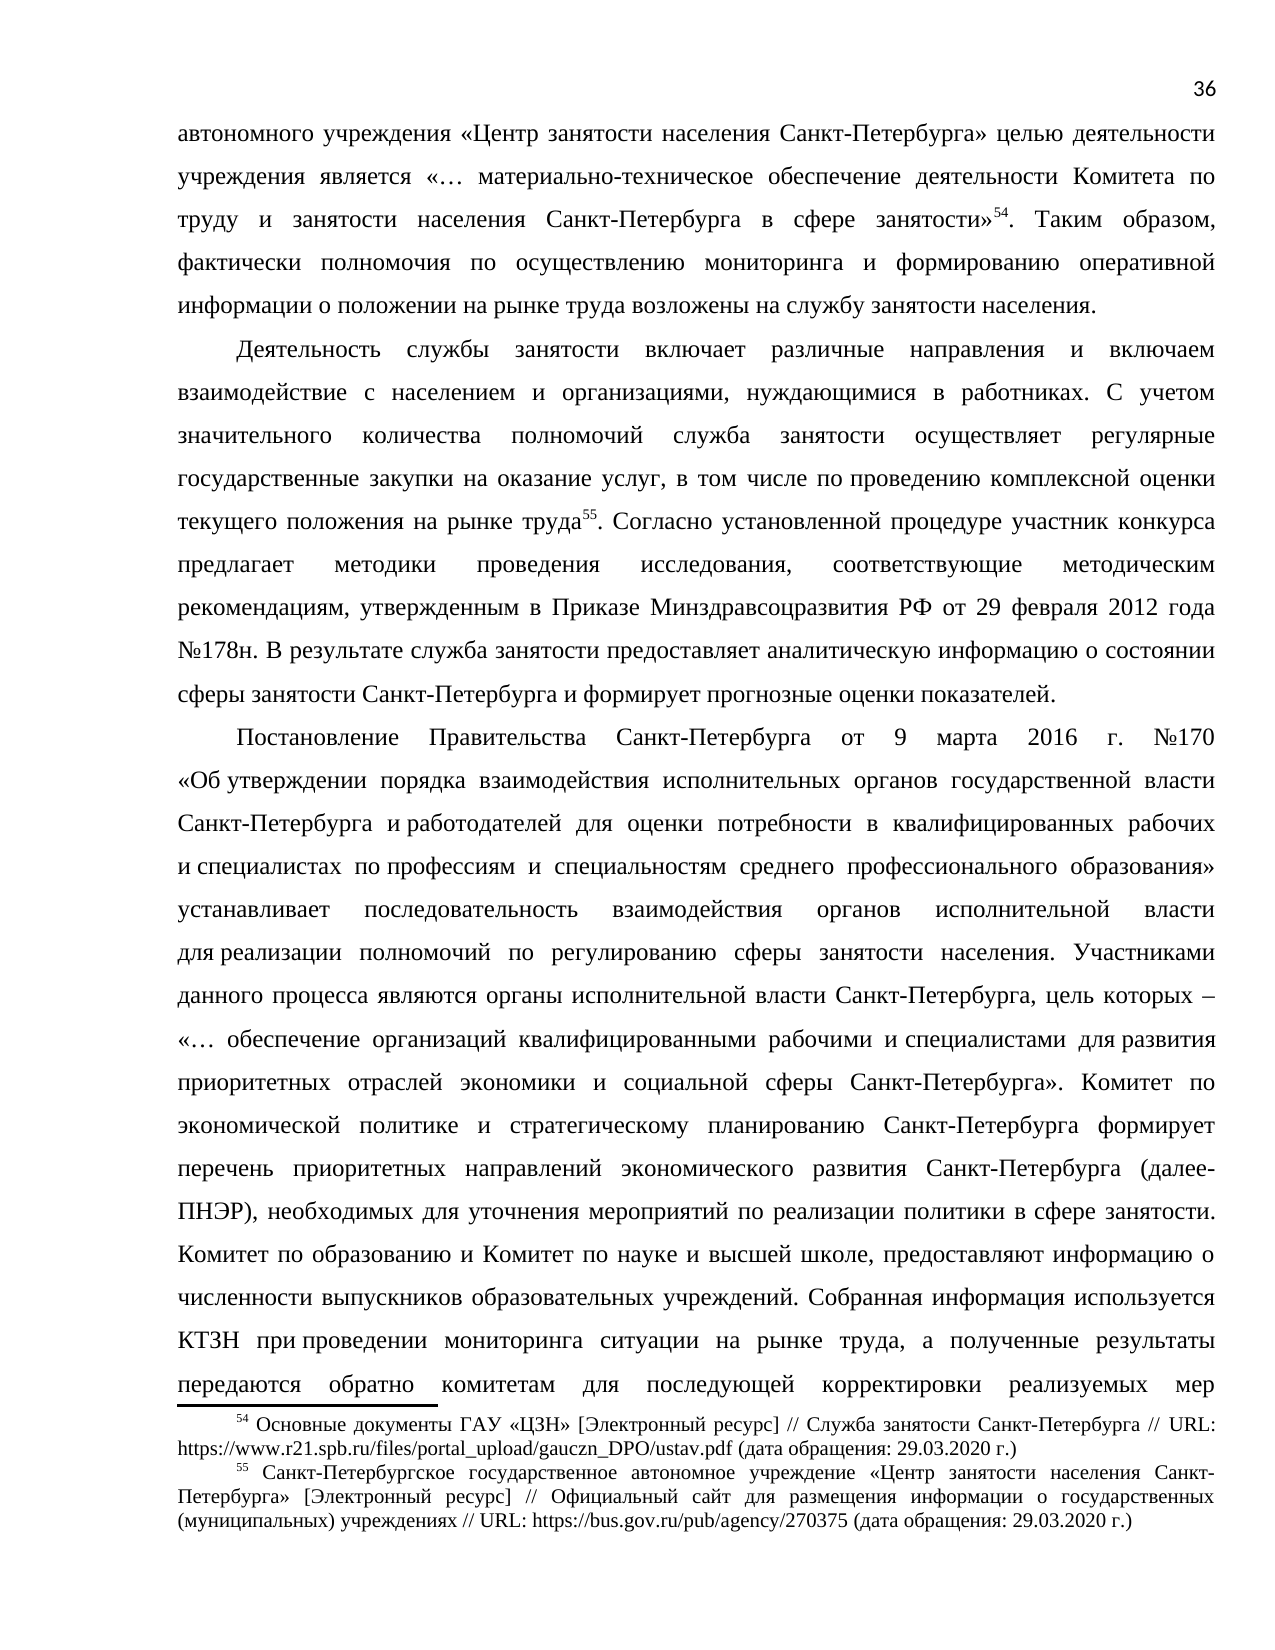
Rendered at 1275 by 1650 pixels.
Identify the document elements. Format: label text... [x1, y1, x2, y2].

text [177, 118, 1216, 319]
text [177, 722, 1216, 1397]
text Деятельность службы занятости включает различные направления и включаем взаимодействие с населением и организациями, нуждающимися в работниках. С учетом значительного количества полномочий служба занятости осуществляет регулярные государственные закупки на оказание услуг, в том числе по проведению комплексной оценки текущего положения на рынке труда. Согласно установленной процедуре участник конкурса предлагает методики проведения исследования, соответствующие методическим рекомендациям, утвержденным в Приказе Минздравсоцразвития РФ от 29 февраля 2012 года №178н. В результате служба занятости предоставляет аналитическую информацию о состоянии сферы занятости Санкт-Петербурга и формирует прогнозные оценки показателей. [177, 334, 1216, 707]
